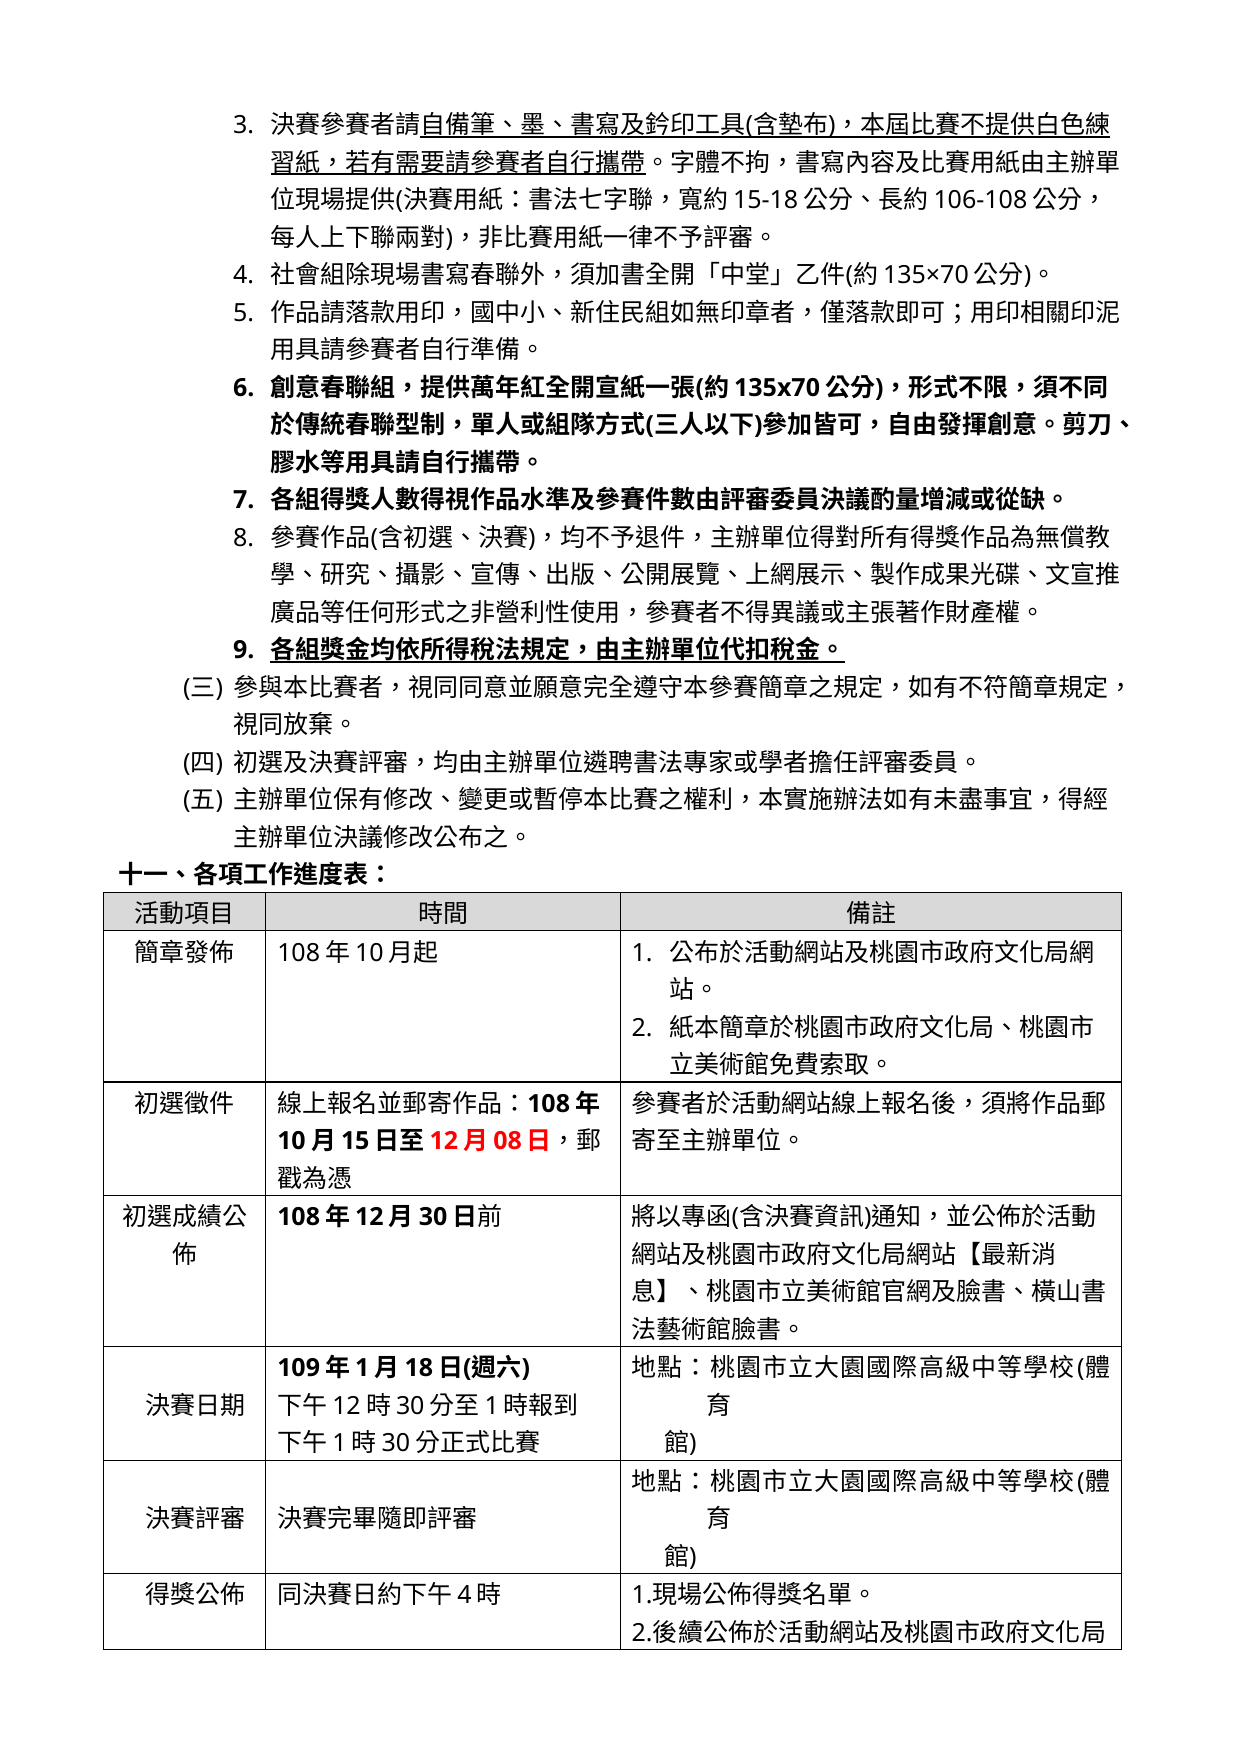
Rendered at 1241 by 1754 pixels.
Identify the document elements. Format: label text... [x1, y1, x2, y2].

list 各項工作進度表： [118, 854, 1122, 892]
table_cell 108年12月30日前 [266, 1196, 620, 1346]
table_cell 將以專函(含決賽資訊)通知，並公佈於活動網站及桃園市政府文化局網站【最新消息】、桃園市立美術館官網及臉書、橫山書法藝術館臉書。 [621, 1196, 1121, 1346]
table_cell 初選成績公佈 [104, 1196, 265, 1346]
list 社會組除現場書寫春聯外，須加書全開「中堂」乙件(約135×70公分)。 [233, 254, 1122, 292]
table_header 活動項目 [104, 893, 265, 930]
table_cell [621, 1574, 1121, 1649]
list 各組獎金均依所得稅法規定，由主辦單位代扣稅金。 [233, 629, 1122, 667]
table_cell 地點：桃園市立大園國際高級中等學校(體育 館) [621, 1347, 1121, 1459]
table_cell 地點：桃園市立大園國際高級中等學校(體育 館) [621, 1461, 1121, 1573]
table_cell 決賽日期 [104, 1347, 265, 1459]
list 參賽作品(含初選、決賽)，均不予退件，主辦單位得對所有得獎作品為無償教學、研究、攝影、宣傳、出版、公開展覽、上網展示、製作成果光碟、文宣推廣品等任何形式之非營利性使用，參賽者不得異議或主張著作財產權。 [233, 517, 1122, 629]
table_header 時間 [266, 893, 620, 930]
list 主辦單位保有修改、變更或暫停本比賽之權利，本實施辦法如有未盡事宜，得經主辦單位決議修改公布之。 [183, 779, 1122, 854]
list 決賽參賽者請自備筆、墨、書寫及鈐印工具(含墊布)，本屆比賽不提供白色練習紙，若有需要請參賽者自行攜帶。字體不拘，書寫內容及比賽用紙由主辦單位現場提供(決賽用紙：書法七字聯，寬約15-18公分、長約106-108公分，每人上下聯兩對)，非比賽用紙一律不予評審。 [233, 104, 1122, 254]
list 初選及決賽評審，均由主辦單位遴聘書法專家或學者擔任評審委員。 [183, 742, 1122, 779]
table_cell 初選徵件 [104, 1083, 265, 1195]
table_cell 簡章發佈 [104, 931, 265, 1081]
table_cell 線上報名並郵寄作品：108年10月15日至12月08日，郵戳為憑 [266, 1083, 620, 1195]
table_cell 決賽評審 [104, 1461, 265, 1573]
table_cell 參賽者於活動網站線上報名後，須將作品郵寄至主辦單位。 [621, 1083, 1121, 1195]
list 創意春聯組，提供萬年紅全開宣紙一張(約135x70公分)，形式不限，須不同於傳統春聯型制，單人或組隊方式(三人以下)參加皆可，自由發揮創意。剪刀、膠水等用具請自行攜帶。 [233, 367, 1122, 479]
list 各組得獎人數得視作品水準及參賽件數由評審委員決議酌量增減或從缺。 [233, 479, 1122, 517]
table_cell 同決賽日約下午4時 [266, 1574, 620, 1649]
table_cell 得獎公佈 [104, 1574, 265, 1649]
table_header 備註 [621, 893, 1121, 930]
list 作品請落款用印，國中小、新住民組如無印章者，僅落款即可；用印相關印泥用具請參賽者自行準備。 [233, 292, 1122, 367]
table_cell 109年1月18日(週六) 下午12時30分至1時報到 下午1時30分正式比賽 [266, 1347, 620, 1459]
table_cell 決賽完畢隨即評審 [266, 1461, 620, 1573]
table_cell 108年10月起 [266, 931, 620, 1081]
list 參與本比賽者，視同同意並願意完全遵守本參賽簡章之規定，如有不符簡章規定，視同放棄。 [183, 667, 1122, 742]
table_cell 公布於活動網站及桃園市政府文化局網站。 紙本簡章於桃園市政府文化局、桃園市立美術館免費索取。 [621, 931, 1121, 1081]
